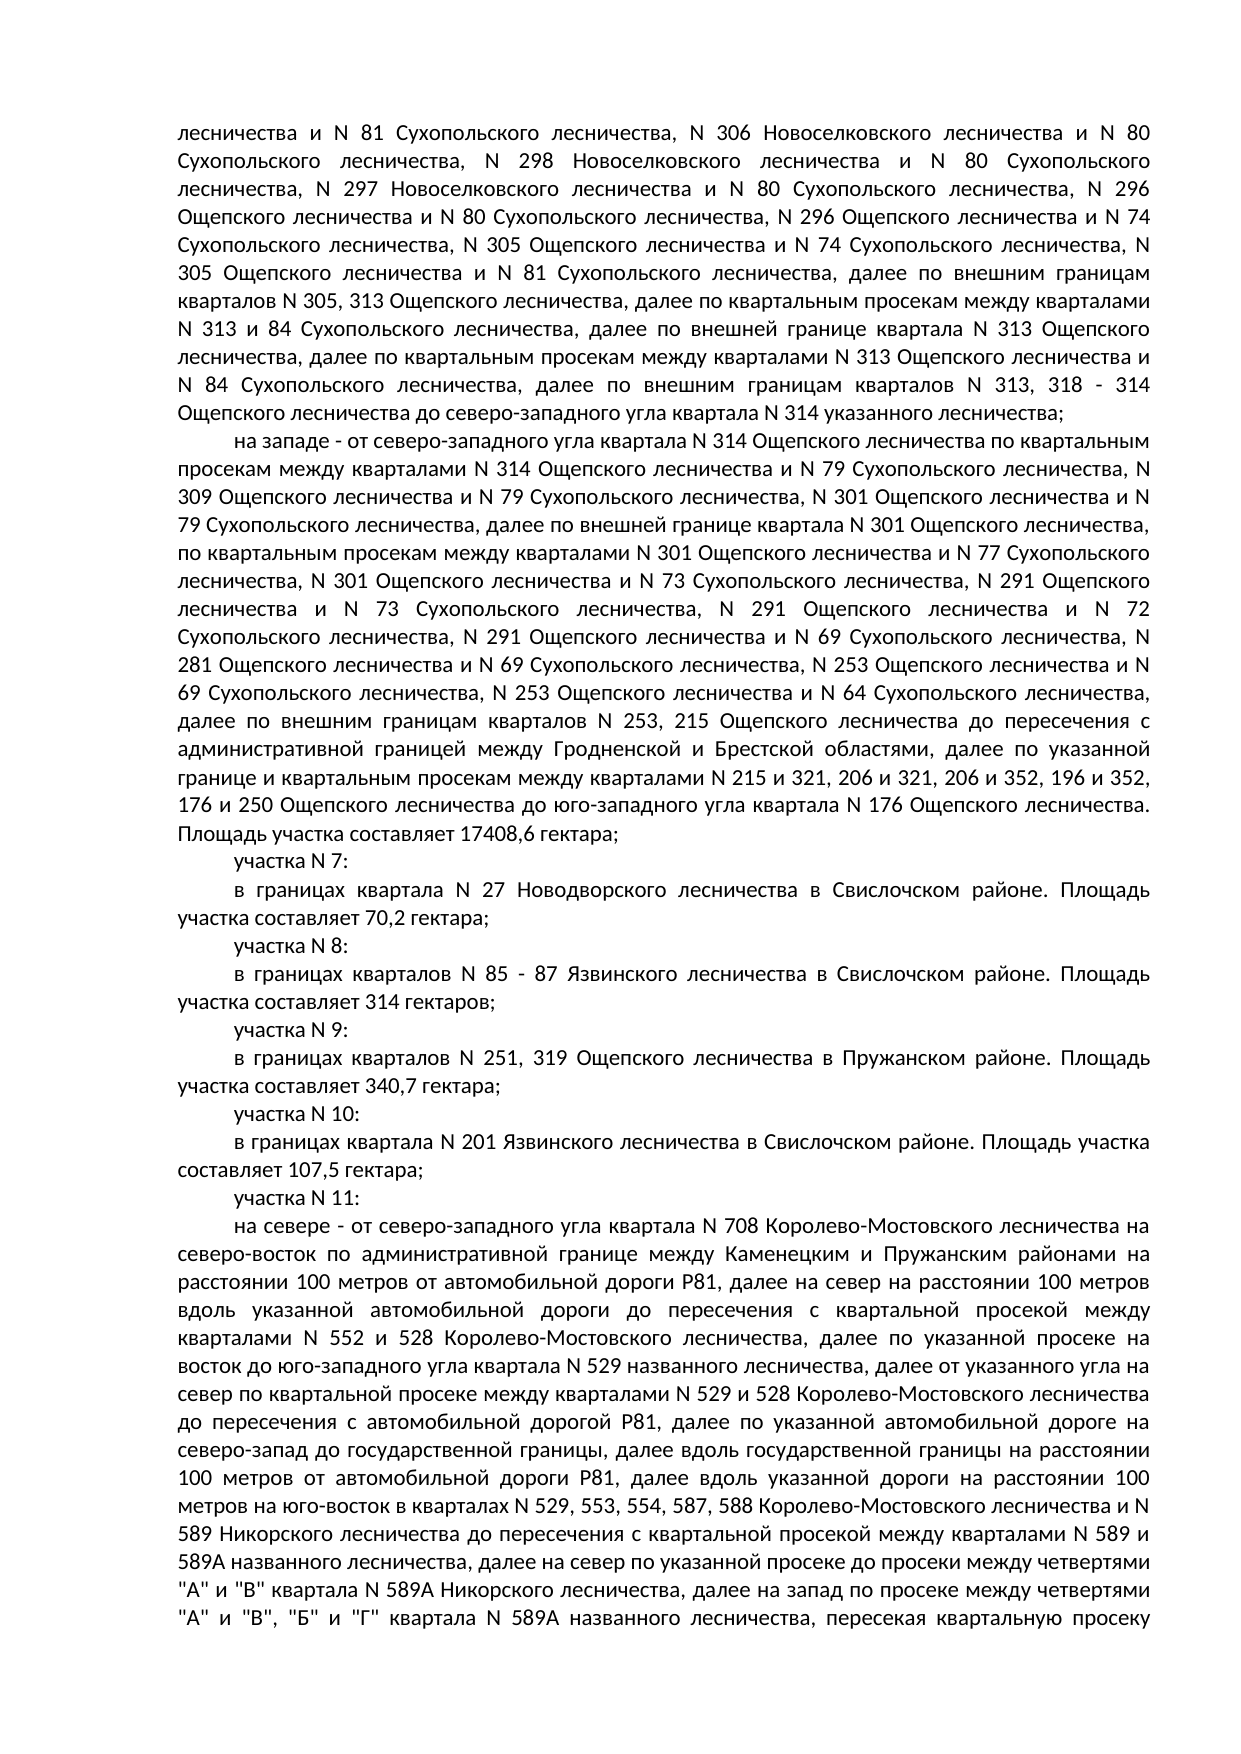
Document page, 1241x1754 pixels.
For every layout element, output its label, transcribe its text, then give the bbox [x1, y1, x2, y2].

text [177, 1211, 1152, 1631]
text в границах квартала N 201 Язвинского лесничества в Свислочском районе. Площадь участка составляет 107,5 гектара; [177, 1127, 1152, 1183]
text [177, 118, 1152, 426]
text участка N 10: [177, 1099, 1152, 1127]
text участка N 7: [177, 847, 1152, 875]
text в границах кварталов N 85 - 87 Язвинского лесничества в Свислочском районе. Площадь участка составляет 314 гектаров; [177, 959, 1152, 1015]
text в границах квартала N 27 Новодворского лесничества в Свислочском районе. Площадь участка составляет 70,2 гектара; [177, 875, 1152, 931]
text участка N 11: [177, 1183, 1152, 1211]
text участка N 8: [177, 931, 1152, 959]
text в границах кварталов N 251, 319 Ощепского лесничества в Пружанском районе. Площадь участка составляет 340,7 гектара; [177, 1043, 1152, 1099]
text участка N 9: [177, 1015, 1152, 1043]
text на западе - от северо-западного угла квартала N 314 Ощепского лесничества по квартальным просекам между кварталами N 314 Ощепского лесничества и N 79 Сухопольского лесничества, N 309 Ощепского лесничества и N 79 Сухопольского лесничества, N 301 Ощепского лесничества и N 79 Сухопольского лесничества, далее по внешней границе квартала N 301 Ощепского лесничества, по квартальным просекам между кварталами N 301 Ощепского лесничества и N 77 Сухопольского лесничества, N 301 Ощепского лесничества и N 73 Сухопольского лесничества, N 291 Ощепского лесничества и N 73 Сухопольского лесничества, N 291 Ощепского лесничества и N 72 Сухопольского лесничества, N 291 Ощепского лесничества и N 69 Сухопольского лесничества, N 281 Ощепского лесничества и N 69 Сухопольского лесничества, N 253 Ощепского лесничества и N 69 Сухопольского лесничества, N 253 Ощепского лесничества и N 64 Сухопольского лесничества, далее по внешним границам кварталов N 253, 215 Ощепского лесничества до пересечения с административной границей между Гродненской и Брестской областями, далее по указанной границе и квартальным просекам между кварталами N 215 и 321, 206 и 321, 206 и 352, 196 и 352, 176 и 250 Ощепского лесничества до юго-западного угла квартала N 176 Ощепского лесничества. Площадь участка составляет 17408,6 гектара; [177, 426, 1152, 847]
